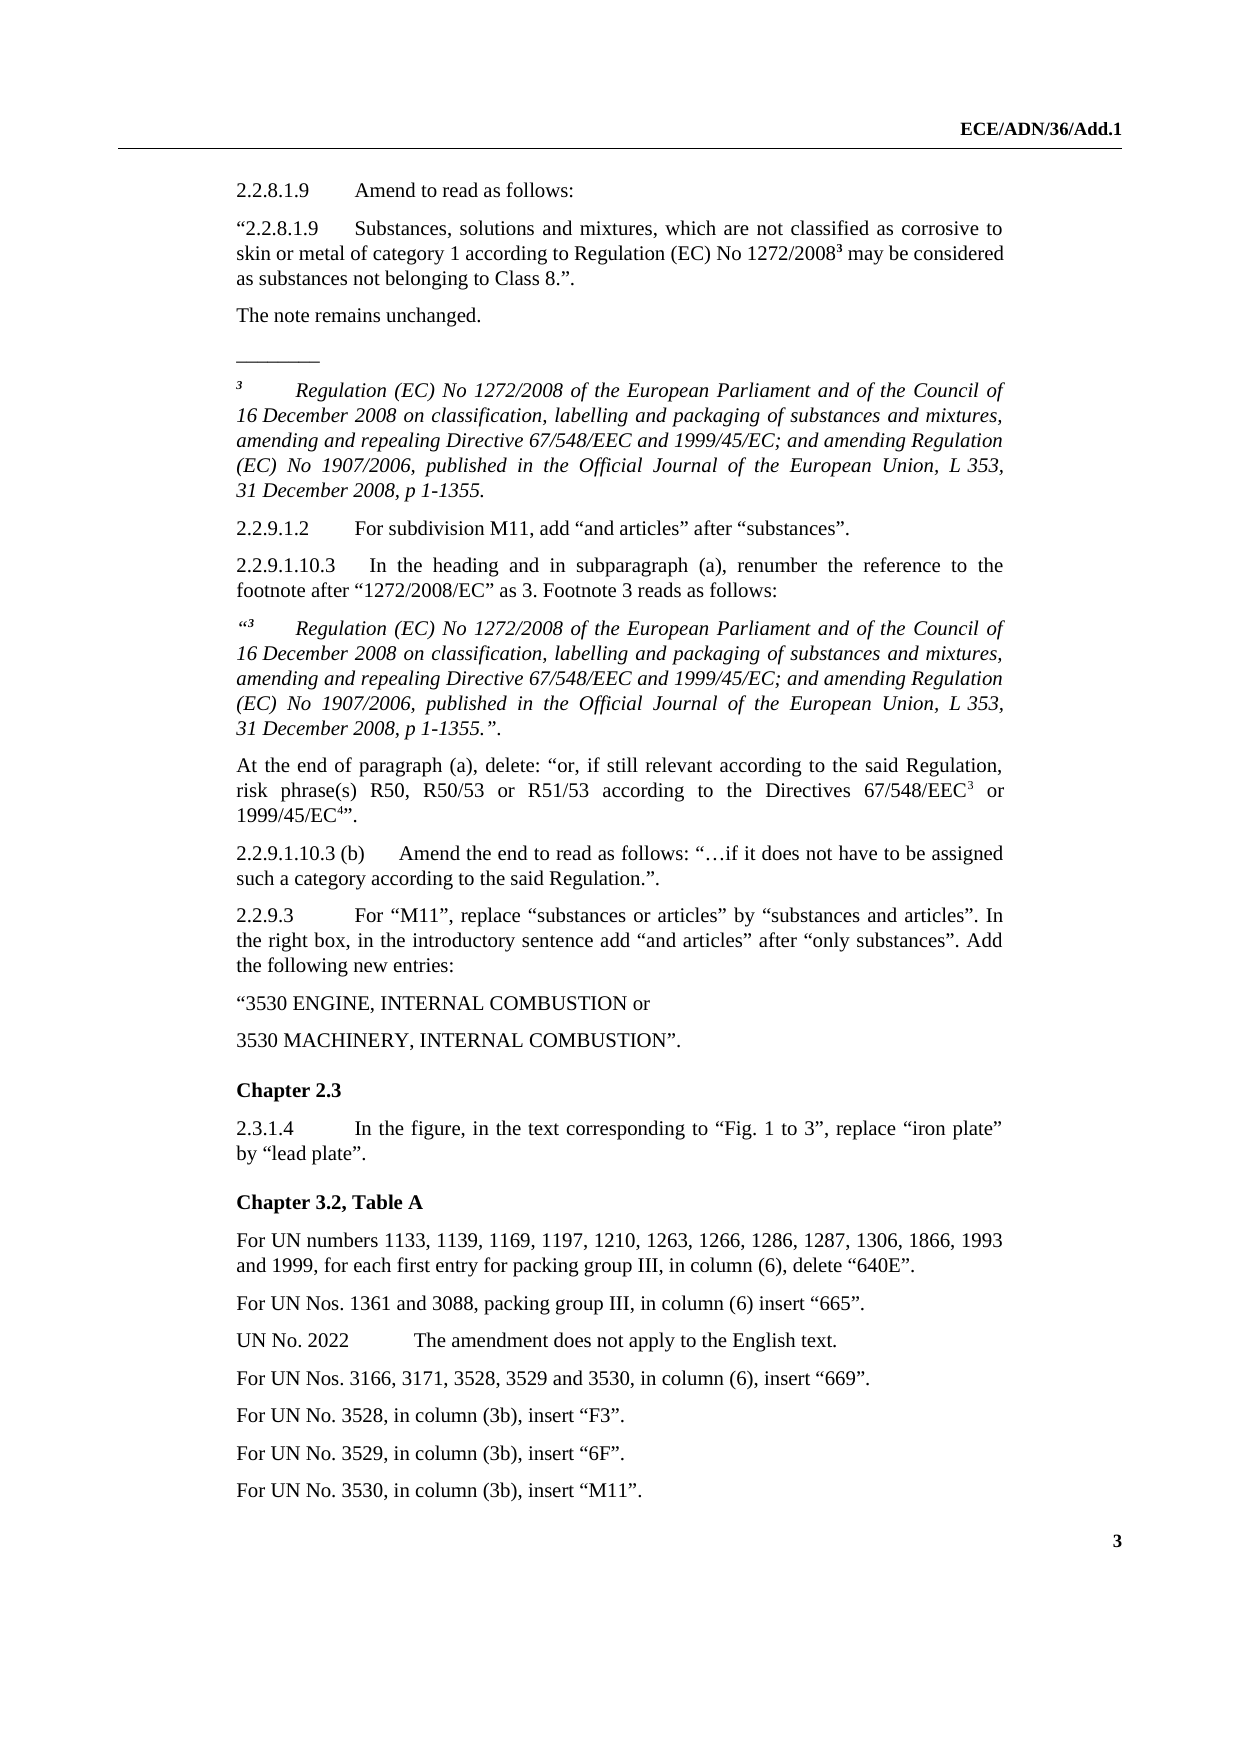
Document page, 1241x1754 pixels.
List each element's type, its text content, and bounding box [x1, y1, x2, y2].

text 2.2.8.1.9 Amend to read as follows: [236, 177, 1004, 202]
text For UN numbers 1133, 1139, 1169, 1197, 1210, 1263, 1266, 1286, 1287, 1306, 1866, 1993 and 1999, for each first entry for packing group III, in column (6), delete “640E”. [236, 1227, 1004, 1277]
text For UN No. 3530, in column (3b), insert “M11”. [236, 1477, 1004, 1502]
text Chapter 2.3 [118, 1077, 1004, 1102]
text 2.2.9.3 For “M11”, replace “substances or articles” by “substances and articles”. In the right box, in the introductory sentence add “and articles” after “only substances”. Add the following new entries: [236, 902, 1004, 977]
text For UN No. 3529, in column (3b), insert “6F”. [236, 1440, 1004, 1465]
text 2.3.1.4 In the figure, in the text corresponding to “Fig. 1 to 3”, replace “iron plate” by “lead plate”. [236, 1115, 1004, 1165]
text 2.2.9.1.10.3 In the heading and in subparagraph (a), renumber the reference to the footnote after “1272/2008/EC” as 3. Footnote 3 reads as follows: [236, 552, 1004, 602]
text The note remains unchanged. [236, 302, 1004, 327]
text ________ [236, 340, 1004, 365]
text Chapter 3.2, Table A [118, 1190, 1004, 1215]
text 3530 MACHINERY, INTERNAL COMBUSTION”. [236, 1027, 1004, 1052]
text “3 Regulation (EC) No 1272/2008 of the European Parliament and of the Council of 16 December 2008 on classification, labelling and packaging of substances and mixtures, amending and repealing Directive 67/548/EEC and 1999/45/EC; and amending Regulation (EC) No 1907/2006, published in the Official Journal of the European Union, L 353, 31 December 2008, p 1-1355.”. [236, 615, 1004, 740]
text 2.2.9.1.10.3 (b) Amend the end to read as follows: “…if it does not have to be assigned such a category according to the said Regulation.”. [236, 840, 1004, 890]
text UN No. 2022 The amendment does not apply to the English text. [236, 1327, 1004, 1352]
text “2.2.8.1.9 Substances, solutions and mixtures, which are not classified as corrosive to skin or metal of category 1 according to Regulation (EC) No 1272/20083 may be considered as substances not belonging to Class 8.”. [236, 215, 1004, 290]
text 2.2.9.1.2 For subdivision M11, add “and articles” after “substances”. [236, 515, 1004, 540]
text For UN Nos. 1361 and 3088, packing group III, in column (6) insert “665”. [236, 1290, 1004, 1315]
text “3530 ENGINE, INTERNAL COMBUSTION or [236, 990, 1004, 1015]
text For UN No. 3528, in column (3b), insert “F3”. [236, 1402, 1004, 1427]
text For UN Nos. 3166, 3171, 3528, 3529 and 3530, in column (6), insert “669”. [236, 1365, 1004, 1390]
text At the end of paragraph (a), delete: “or, if still relevant according to the said Regulation, risk phrase(s) R50, R50/53 or R51/53 according to the Directives 67/548/EEC3 or 1999/45/EC4”. [236, 752, 1004, 827]
